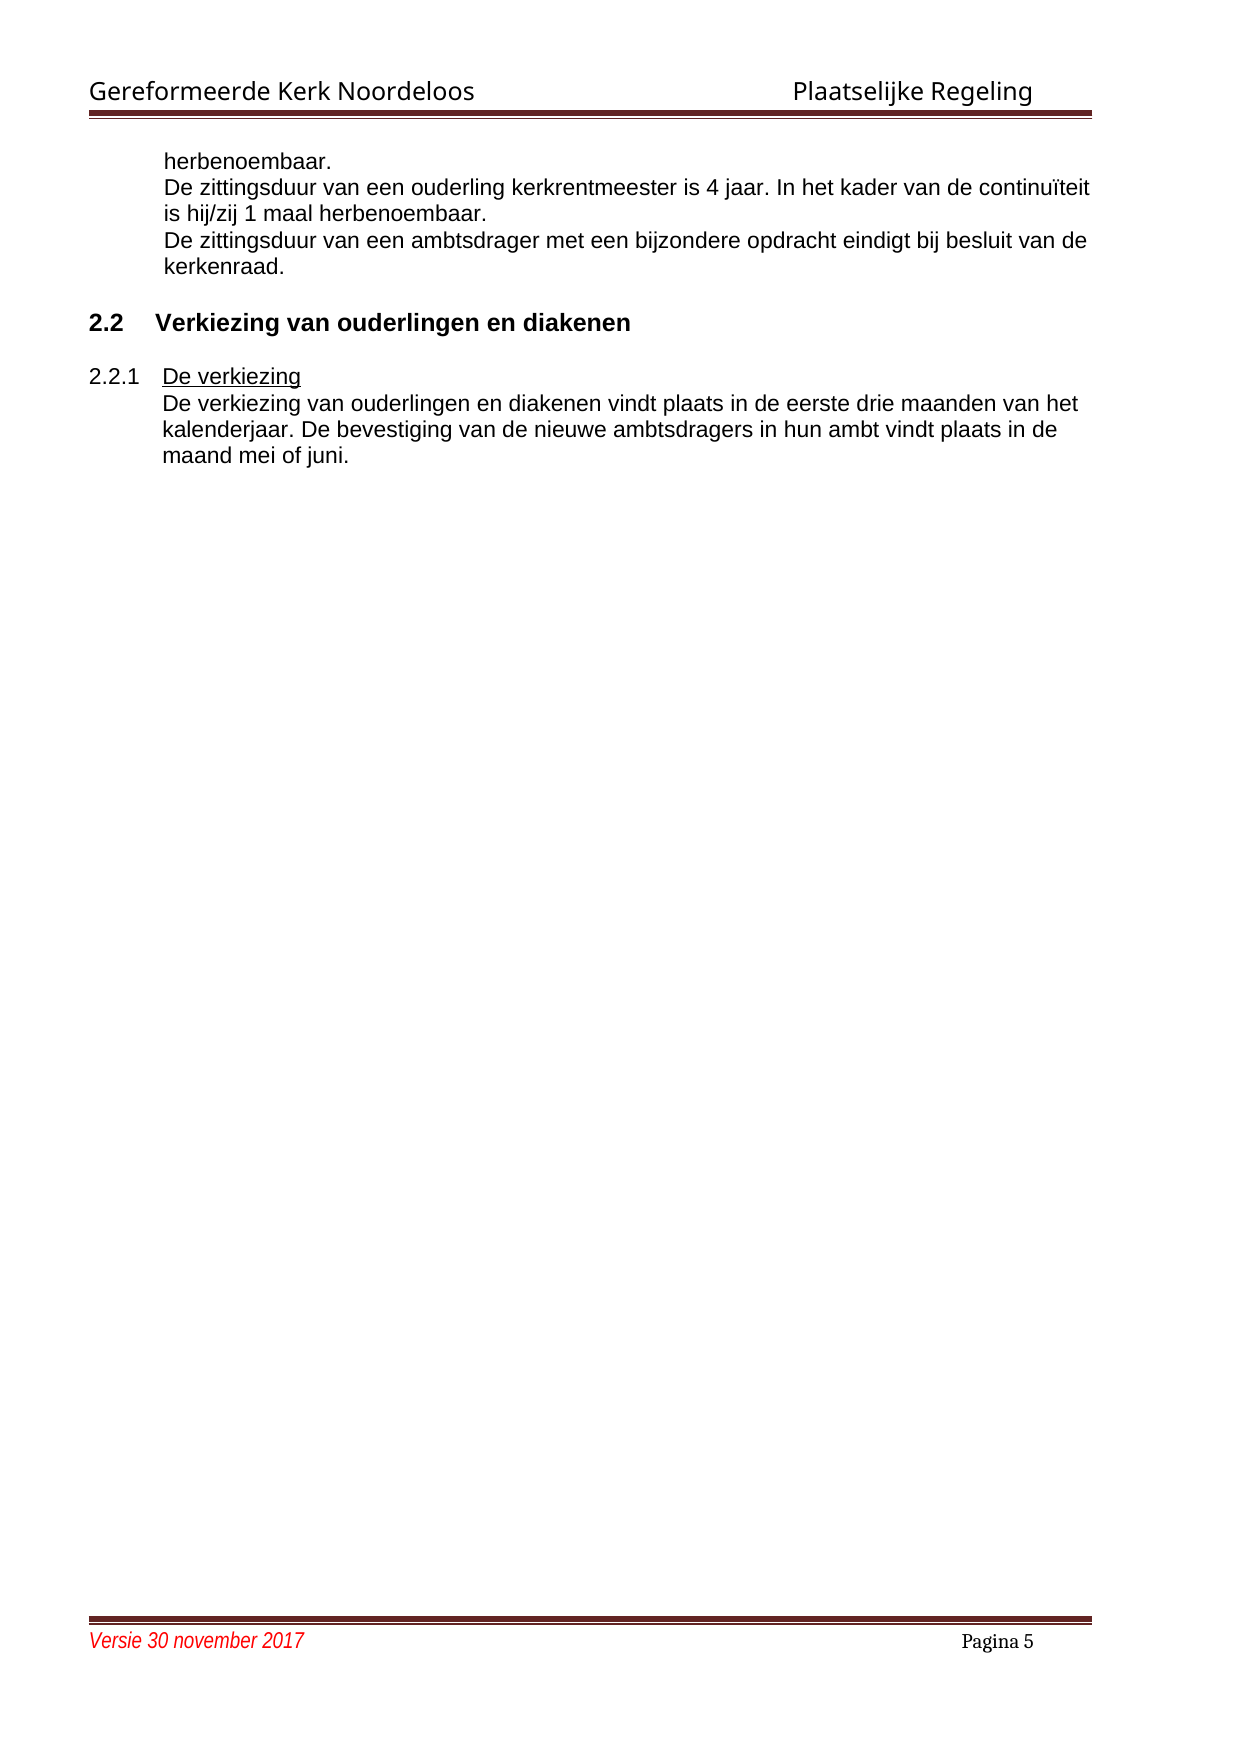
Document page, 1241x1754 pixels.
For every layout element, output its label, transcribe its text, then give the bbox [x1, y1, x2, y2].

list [89, 148, 1092, 279]
text 2.2.1 De verkiezing De verkiezing van ouderlingen en diakenen vindt plaats in de eerste drie maanden van het kalenderjaar. De bevestiging van de nieuwe ambtsdragers in hun ambt vindt plaats in de maand mei of juni. [89, 363, 1092, 469]
text 2.2 Verkiezing van ouderlingen en diakenen [89, 308, 1092, 337]
